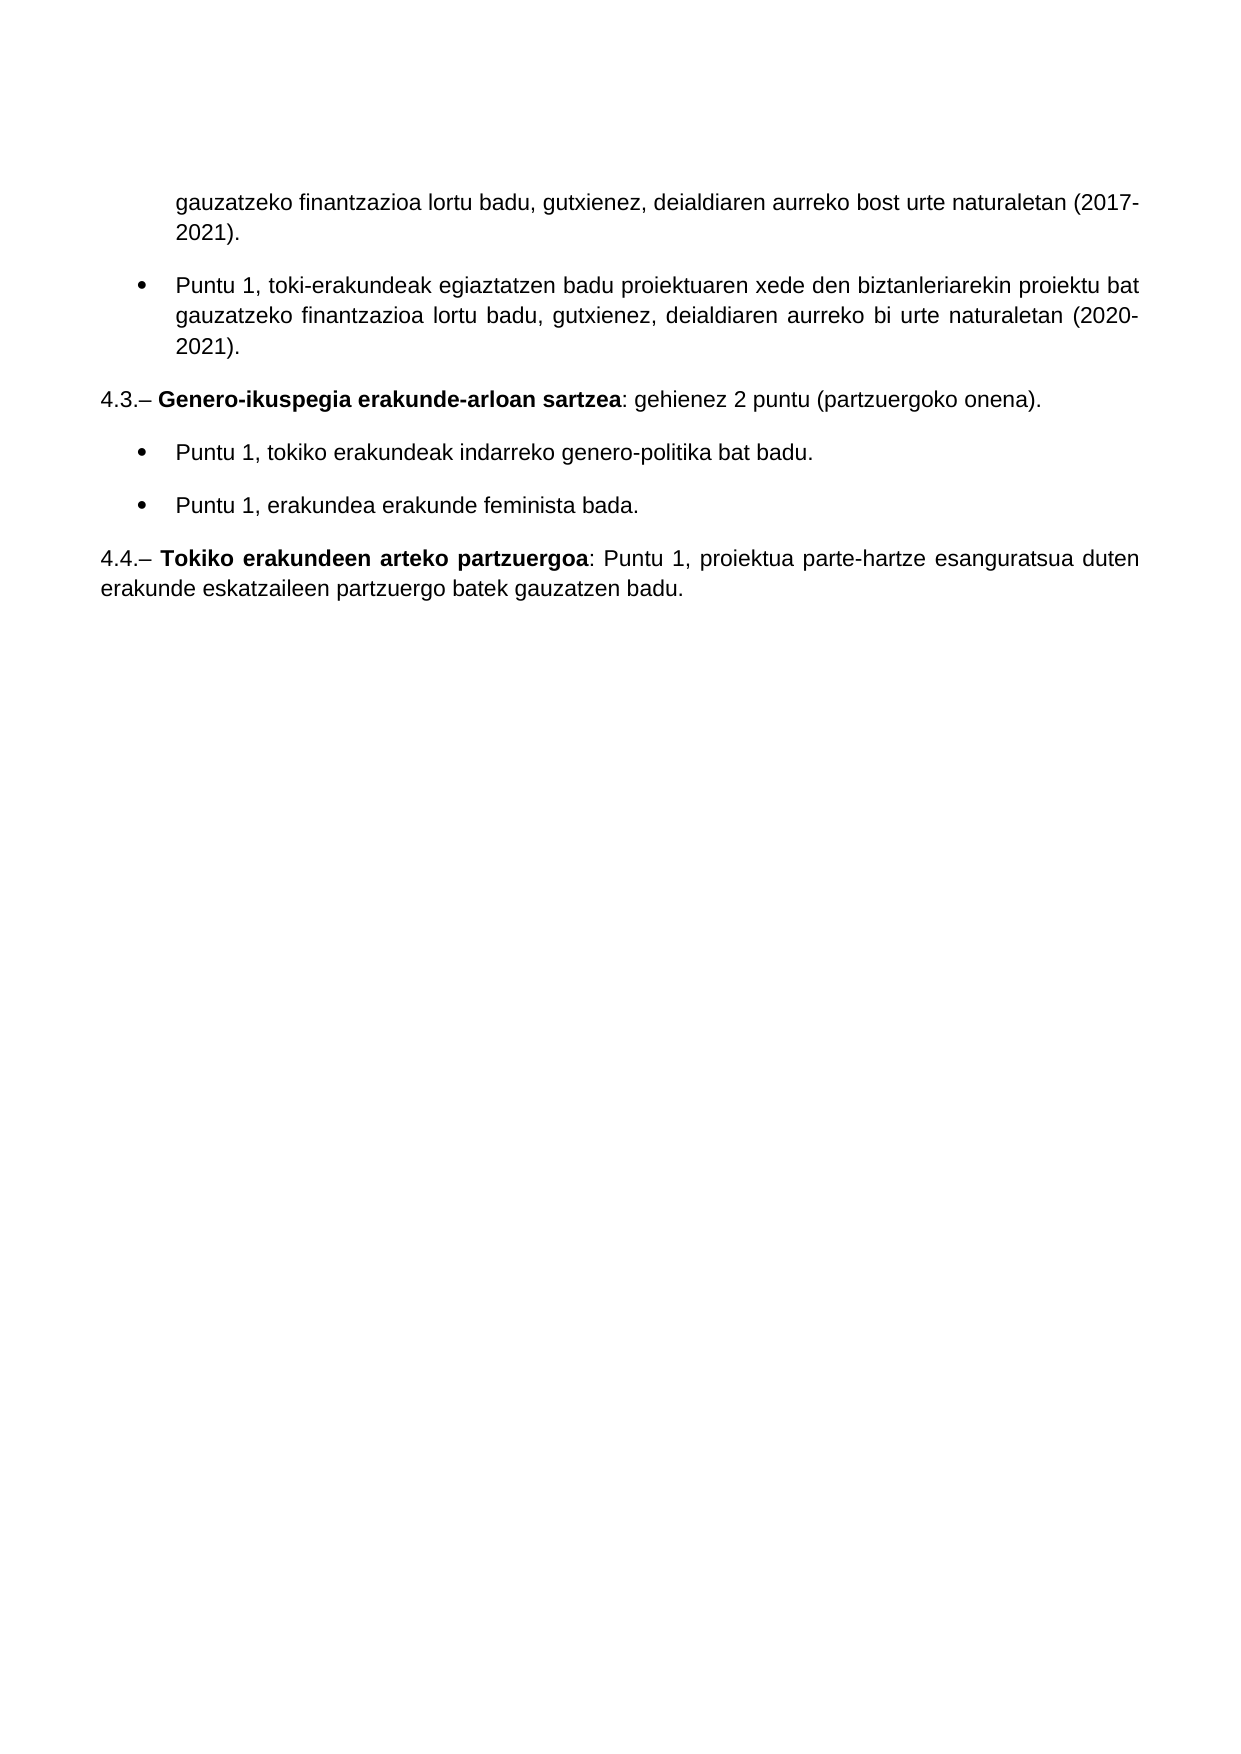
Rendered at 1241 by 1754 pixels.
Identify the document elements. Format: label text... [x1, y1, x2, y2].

text 4.4.– Tokiko erakundeen arteko partzuergoa: Puntu 1, proiektua parte-hartze esanguratsua duten erakunde eskatzaileen partzuergo batek gauzatzen badu. [100, 545, 1140, 602]
text 4.3.– Genero-ikuspegia erakunde-arloan sartzea: gehienez 2 puntu (partzuergoko onena). [100, 386, 1140, 412]
list Puntu 1, erakundea erakunde feminista bada. [138, 492, 1140, 518]
list Puntu 1, toki-erakundeak egiaztatzen badu proiektuaren xede den biztanleriarekin proiektu bat gauzatzeko finantzazioa lortu badu, gutxienez, deialdiaren aurreko bi urte naturaletan (2020-2021). [138, 272, 1140, 359]
list Puntu 1, tokiko erakundeak indarreko genero-politika bat badu. [138, 439, 1140, 465]
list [138, 189, 1140, 246]
